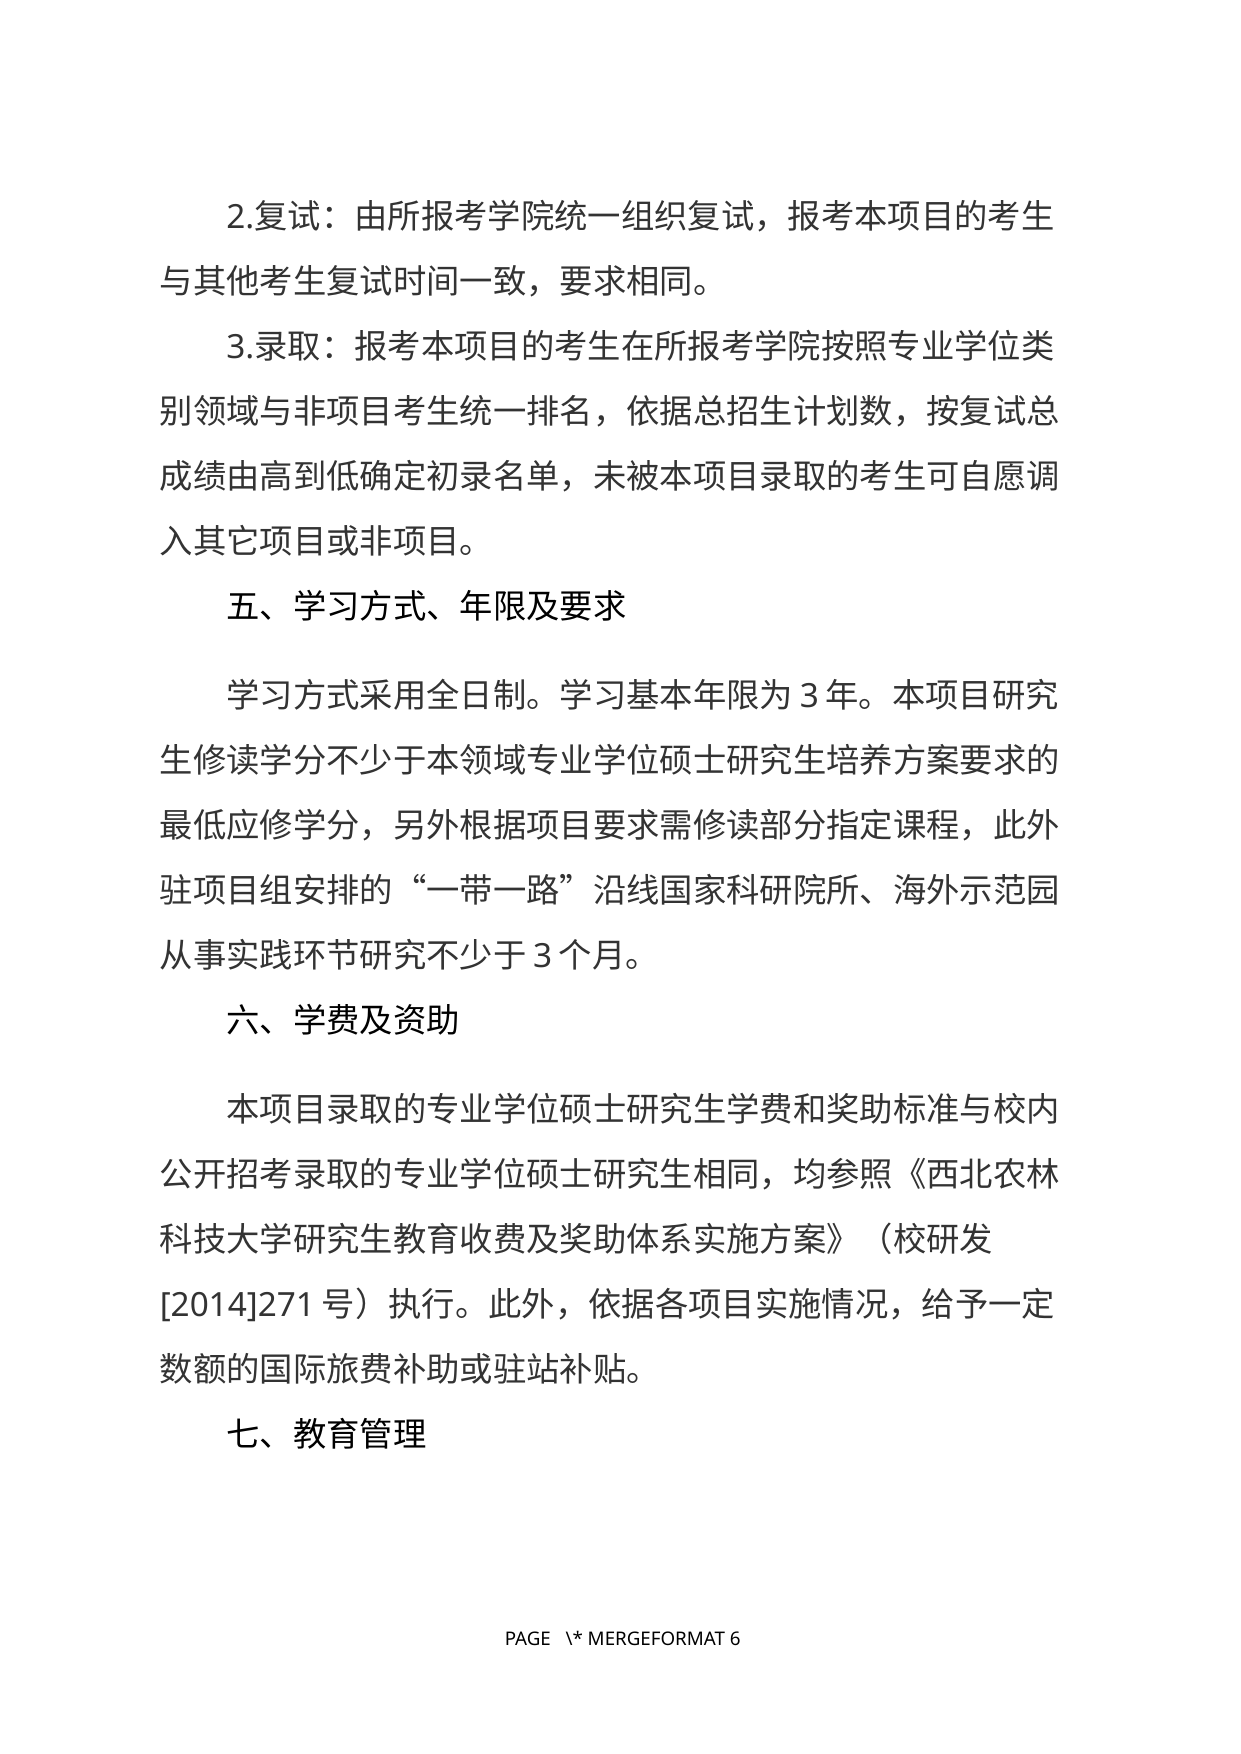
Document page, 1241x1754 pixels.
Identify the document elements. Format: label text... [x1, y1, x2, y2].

text 五、学习方式、年限及要求 [159, 571, 1081, 636]
text 2.复试：由所报考学院统一组织复试，报考本项目的考生与其他考生复试时间一致，要求相同。 [159, 181, 1081, 311]
text 本项目录取的专业学位硕士研究生学费和奖助标准与校内公开招考录取的专业学位硕士研究生相同，均参照《西北农林科技大学研究生教育收费及奖助体系实施方案》（校研发[2014]271号）执行。此外，依据各项目实施情况，给予一定数额的国际旅费补助或驻站补贴。 [159, 1074, 1081, 1399]
text 六、学费及资助 [159, 985, 1081, 1050]
text 学习方式采用全日制。学习基本年限为3年。本项目研究生修读学分不少于本领域专业学位硕士研究生培养方案要求的最低应修学分，另外根据项目要求需修读部分指定课程，此外驻项目组安排的“一带一路”沿线国家科研院所、海外示范园从事实践环节研究不少于3个月。 [159, 660, 1081, 985]
text 3.录取：报考本项目的考生在所报考学院按照专业学位类别领域与非项目考生统一排名，依据总招生计划数，按复试总成绩由高到低确定初录名单，未被本项目录取的考生可自愿调入其它项目或非项目。 [159, 311, 1081, 571]
text 七、教育管理 [159, 1399, 1081, 1464]
